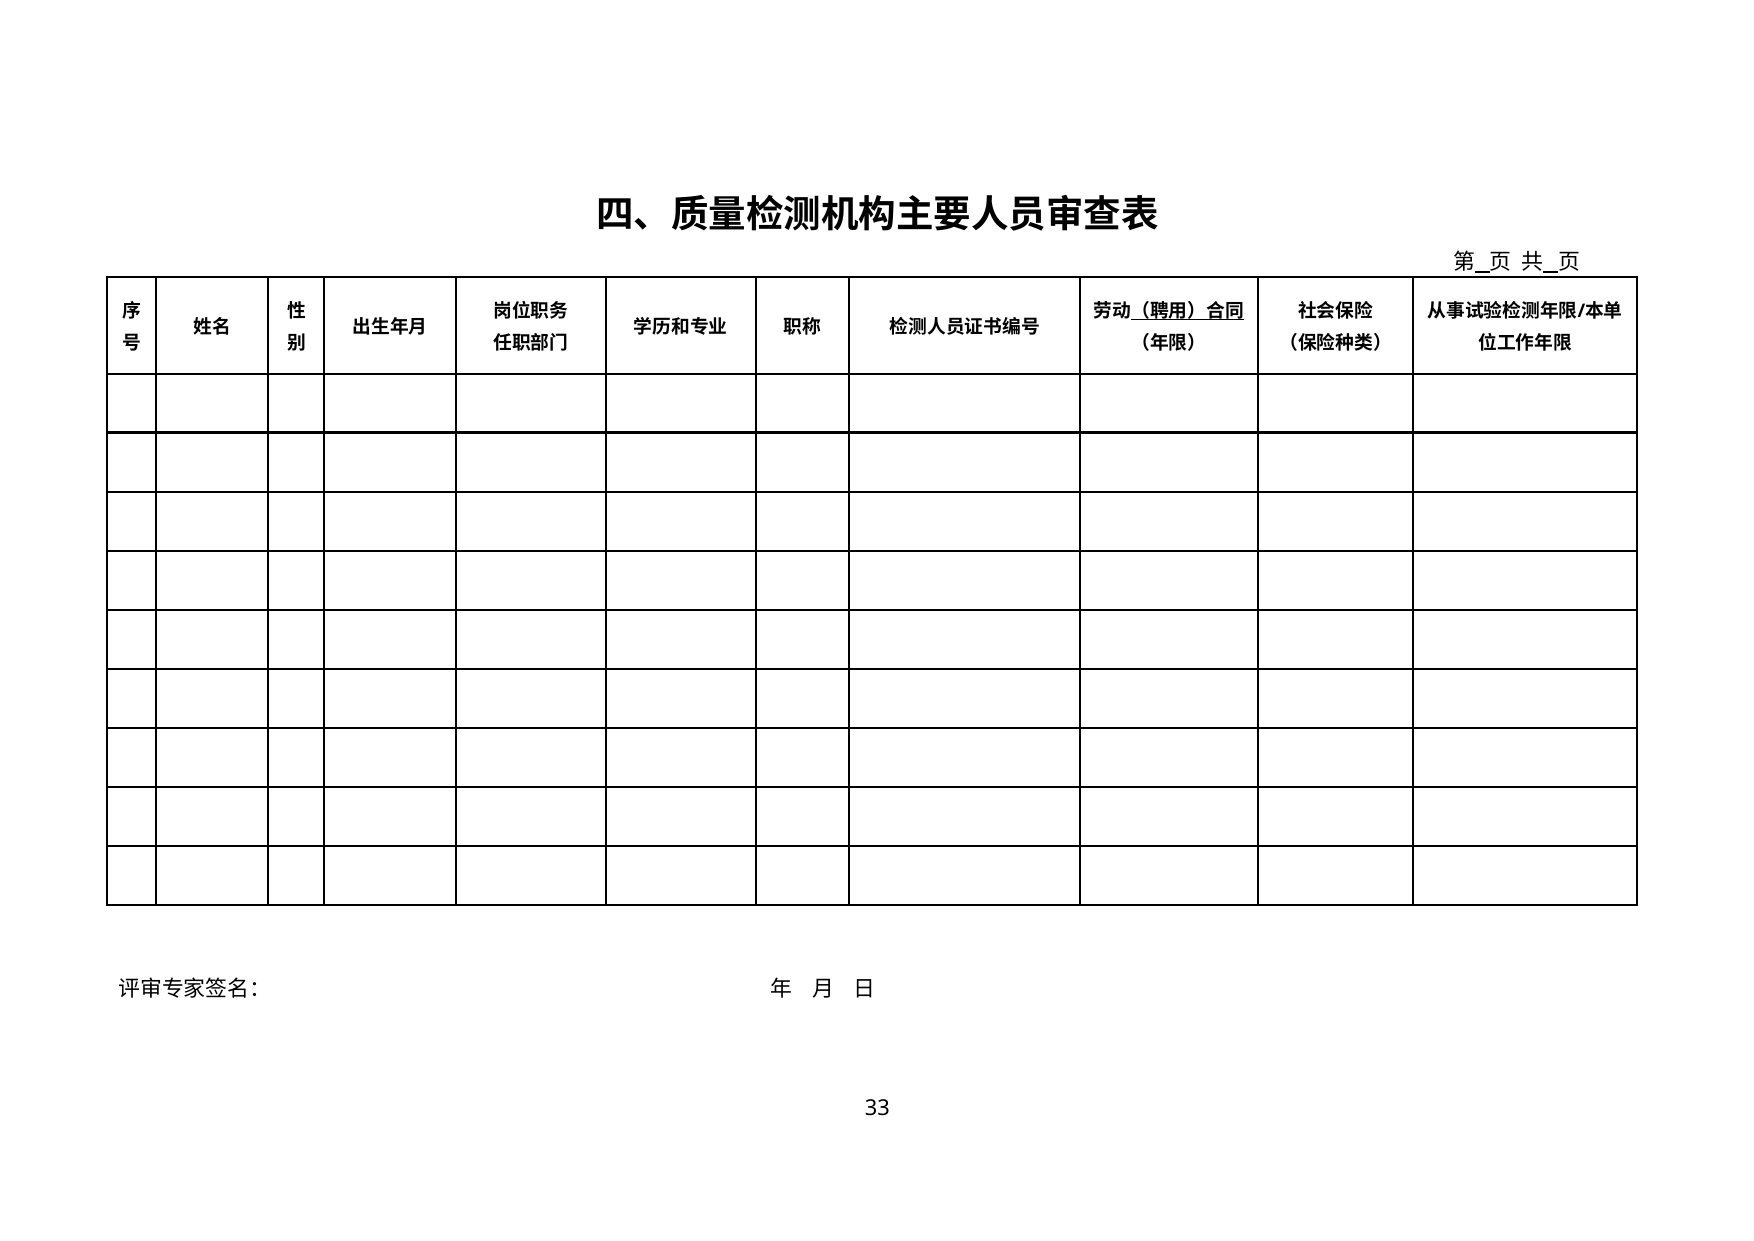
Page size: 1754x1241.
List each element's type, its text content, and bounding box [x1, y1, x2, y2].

table_header 劳动（聘用）合同 （年限） [1081, 278, 1257, 372]
table_cell [757, 788, 848, 845]
table_cell [607, 375, 755, 431]
table_cell [457, 375, 605, 431]
table_cell [850, 847, 1079, 904]
table_cell [850, 552, 1079, 609]
table_cell [607, 670, 755, 727]
table_cell [157, 847, 267, 904]
table_cell [108, 493, 155, 549]
table_cell [607, 788, 755, 845]
table_cell [1414, 788, 1636, 845]
table_cell [1081, 847, 1257, 904]
table_cell [269, 670, 323, 727]
table_cell [269, 434, 323, 491]
table_cell [1259, 611, 1412, 668]
table_cell [157, 375, 267, 431]
table_cell [325, 788, 455, 845]
table_cell [607, 493, 755, 549]
table_cell [457, 670, 605, 727]
table_cell [457, 788, 605, 845]
table_cell [1414, 552, 1636, 609]
table_cell [457, 847, 605, 904]
table_cell [1414, 375, 1636, 431]
table_cell [757, 552, 848, 609]
table_cell [757, 493, 848, 549]
table_cell [1414, 434, 1636, 491]
table_header 序号 [108, 278, 155, 372]
table_header 社会保险 （保险种类） [1259, 278, 1412, 372]
table_cell [1414, 611, 1636, 668]
table_header 学历和专业 [607, 278, 755, 372]
table_cell [1081, 552, 1257, 609]
table_cell [1414, 493, 1636, 549]
table_cell [325, 670, 455, 727]
table_cell [757, 611, 848, 668]
table_cell [1259, 670, 1412, 727]
table_cell [457, 552, 605, 609]
table_cell [157, 729, 267, 786]
table_cell [1259, 493, 1412, 549]
table_cell [325, 729, 455, 786]
table_cell [850, 434, 1079, 491]
table_cell [269, 788, 323, 845]
table_cell [757, 729, 848, 786]
table_cell [325, 552, 455, 609]
text 评审专家签名： 年 月 日 [118, 971, 1636, 1003]
table_cell [1081, 670, 1257, 727]
table_cell [1259, 375, 1412, 431]
table_cell [1259, 552, 1412, 609]
table_cell [108, 434, 155, 491]
table_cell [157, 552, 267, 609]
table_cell [757, 670, 848, 727]
table_cell [108, 552, 155, 609]
table_header 岗位职务 任职部门 [457, 278, 605, 372]
table_cell [1259, 847, 1412, 904]
table_cell [850, 729, 1079, 786]
table_cell [1414, 670, 1636, 727]
table_cell [108, 847, 155, 904]
table_cell [1259, 729, 1412, 786]
table_cell [850, 493, 1079, 549]
table_cell [607, 434, 755, 491]
table_cell [108, 729, 155, 786]
table_cell [157, 611, 267, 668]
table_header 检测人员证书编号 [850, 278, 1079, 372]
table_cell [457, 611, 605, 668]
table_cell [457, 493, 605, 549]
table_header 性别 [269, 278, 323, 372]
text 第 页 共 页 [118, 243, 1579, 276]
table_cell [1414, 729, 1636, 786]
table_cell [269, 493, 323, 549]
table_header 出生年月 [325, 278, 455, 372]
table_cell [108, 375, 155, 431]
table_cell [757, 847, 848, 904]
table_cell [1081, 729, 1257, 786]
table_cell [325, 493, 455, 549]
table_cell [157, 493, 267, 549]
table_cell [1081, 434, 1257, 491]
table_cell [325, 375, 455, 431]
table_cell [1259, 788, 1412, 845]
text 四、质量检测机构主要人员审查表 [118, 178, 1636, 243]
table_cell [1414, 847, 1636, 904]
table_cell [1081, 493, 1257, 549]
table_cell [607, 552, 755, 609]
table_cell [325, 434, 455, 491]
table_cell [850, 670, 1079, 727]
table_cell [157, 434, 267, 491]
table_cell [757, 434, 848, 491]
table_header 职称 [757, 278, 848, 372]
table_cell [269, 552, 323, 609]
table_cell [1081, 375, 1257, 431]
table_header 姓名 [157, 278, 267, 372]
table_cell [108, 611, 155, 668]
table_cell [325, 847, 455, 904]
table_cell [457, 729, 605, 786]
table_cell [1081, 611, 1257, 668]
table_cell [269, 729, 323, 786]
table_cell [1081, 788, 1257, 845]
table_cell [108, 788, 155, 845]
table_cell [850, 375, 1079, 431]
table_cell [108, 670, 155, 727]
table_cell [850, 611, 1079, 668]
table_cell [607, 847, 755, 904]
table_cell [607, 729, 755, 786]
table_header 从事试验检测年限/本单位工作年限 [1414, 278, 1636, 372]
table_cell [757, 375, 848, 431]
table_cell [1259, 434, 1412, 491]
table_cell [850, 788, 1079, 845]
table_cell [157, 670, 267, 727]
table_cell [325, 611, 455, 668]
table_cell [269, 847, 323, 904]
table_cell [269, 611, 323, 668]
table_cell [607, 611, 755, 668]
table_cell [269, 375, 323, 431]
table_cell [457, 434, 605, 491]
table_cell [157, 788, 267, 845]
